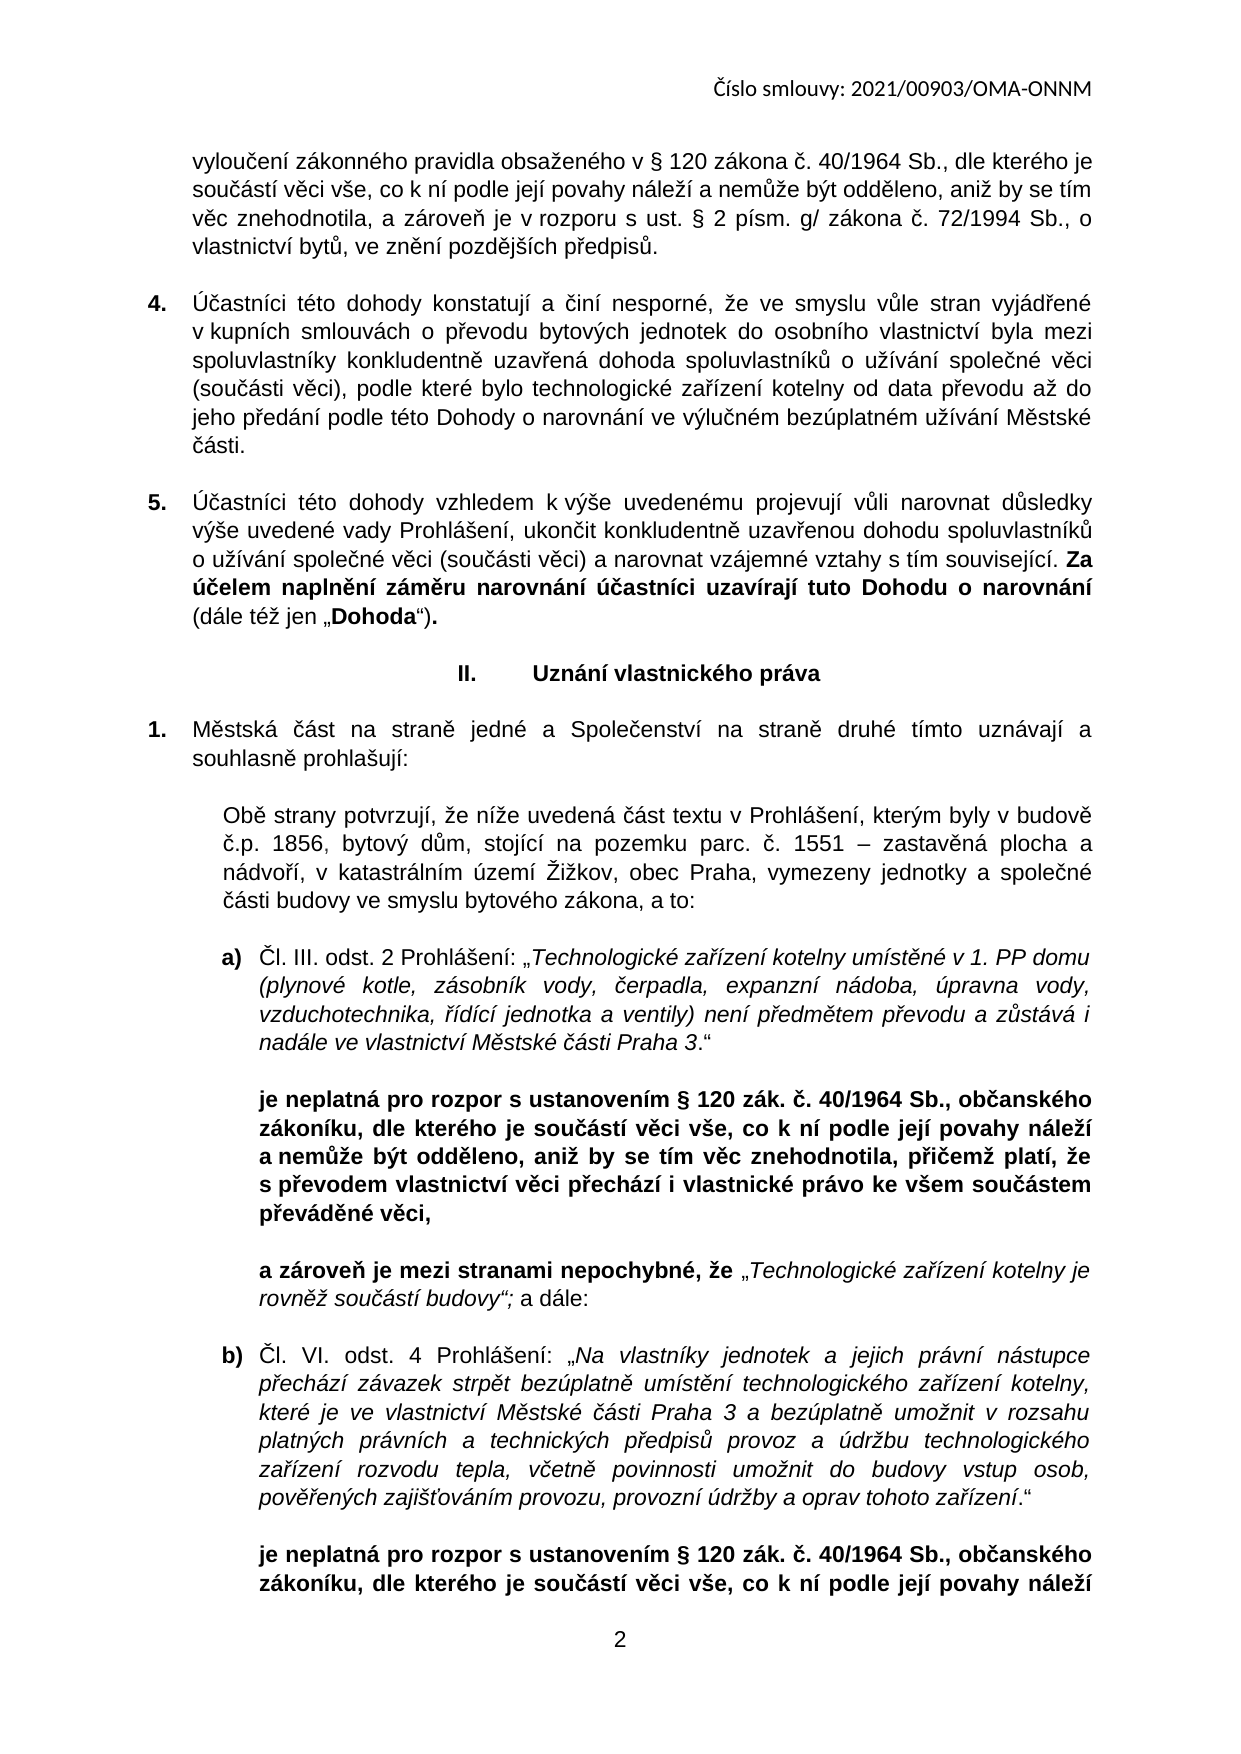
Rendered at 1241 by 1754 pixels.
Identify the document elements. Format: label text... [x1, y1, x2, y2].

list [148, 148, 1093, 259]
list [259, 1541, 1093, 1596]
list je neplatná pro rozpor s ustanovením § 120 zák. č. 40/1964 Sb., občanského zákoníku, dle kterého je součástí věci vše, co k ní podle její povahy náleží a nemůže být odděleno, aniž by se tím věc znehodnotila, přičemž platí, že s převodem vlastnictví věci přechází i vlastnické právo ke všem součástem převáděné věci, [259, 1086, 1093, 1226]
list Uznání vlastnického práva [185, 659, 1093, 686]
list a zároveň je mezi stranami nepochybné, že „Technologické zařízení kotelny je rovněž součástí budovy“; a dále: [259, 1257, 1093, 1311]
list Čl. III. odst. 2 Prohlášení: „Technologické zařízení kotelny umístěné v 1. PP domu (plynové kotle, zásobník vody, čerpadla, expanzní nádoba, úpravna vody, vzduchotechnika, řídící jednotka a ventily) není předmětem převodu a zůstává i nadále ve vlastnictví Městské části Praha 3.“ [221, 944, 1093, 1056]
list Účastníci této dohody vzhledem k výše uvedenému projevují vůli narovnat důsledky výše uvedené vady Prohlášení, ukončit konkludentně uzavřenou dohodu spoluvlastníků o užívání společné věci (součásti věci) a narovnat vzájemné vztahy s tím související. Za účelem naplnění záměru narovnání účastníci uzavírají tuto Dohodu o narovnání (dále též jen „Dohoda“). [148, 489, 1093, 629]
list Obě strany potvrzují, že níže uvedená část textu v Prohlášení, kterým byly v budově č.p. 1856, bytový dům, stojící na pozemku parc. č. 1551 – zastavěná plocha a nádvoří, v katastrálním území Žižkov, obec Praha, vymezeny jednotky a společné části budovy ve smyslu bytového zákona, a to: [223, 802, 1093, 913]
list Městská část na straně jedné a Společenství na straně druhé tímto uznávají a souhlasně prohlašují: [148, 716, 1093, 771]
list Čl. VI. odst. 4 Prohlášení: „Na vlastníky jednotek a jejich právní nástupce přechází závazek strpět bezúplatně umístění technologického zařízení kotelny, které je ve vlastnictví Městské části Praha 3 a bezúplatně umožnit v rozsahu platných právních a technických předpisů provoz a údržbu technologického zařízení rozvodu tepla, včetně povinnosti umožnit do budovy vstup osob, pověřených zajišťováním provozu, provozní údržby a oprav tohoto zařízení.“ [221, 1342, 1093, 1511]
list Účastníci této dohody konstatují a činí nesporné, že ve smyslu vůle stran vyjádřené v kupních smlouvách o převodu bytových jednotek do osobního vlastnictví byla mezi spoluvlastníky konkludentně uzavřená dohoda spoluvlastníků o užívání společné věci (součásti věci), podle které bylo technologické zařízení kotelny od data převodu až do jeho předání podle této Dohody o narovnání ve výlučném bezúplatném užívání Městské části. [148, 290, 1093, 458]
